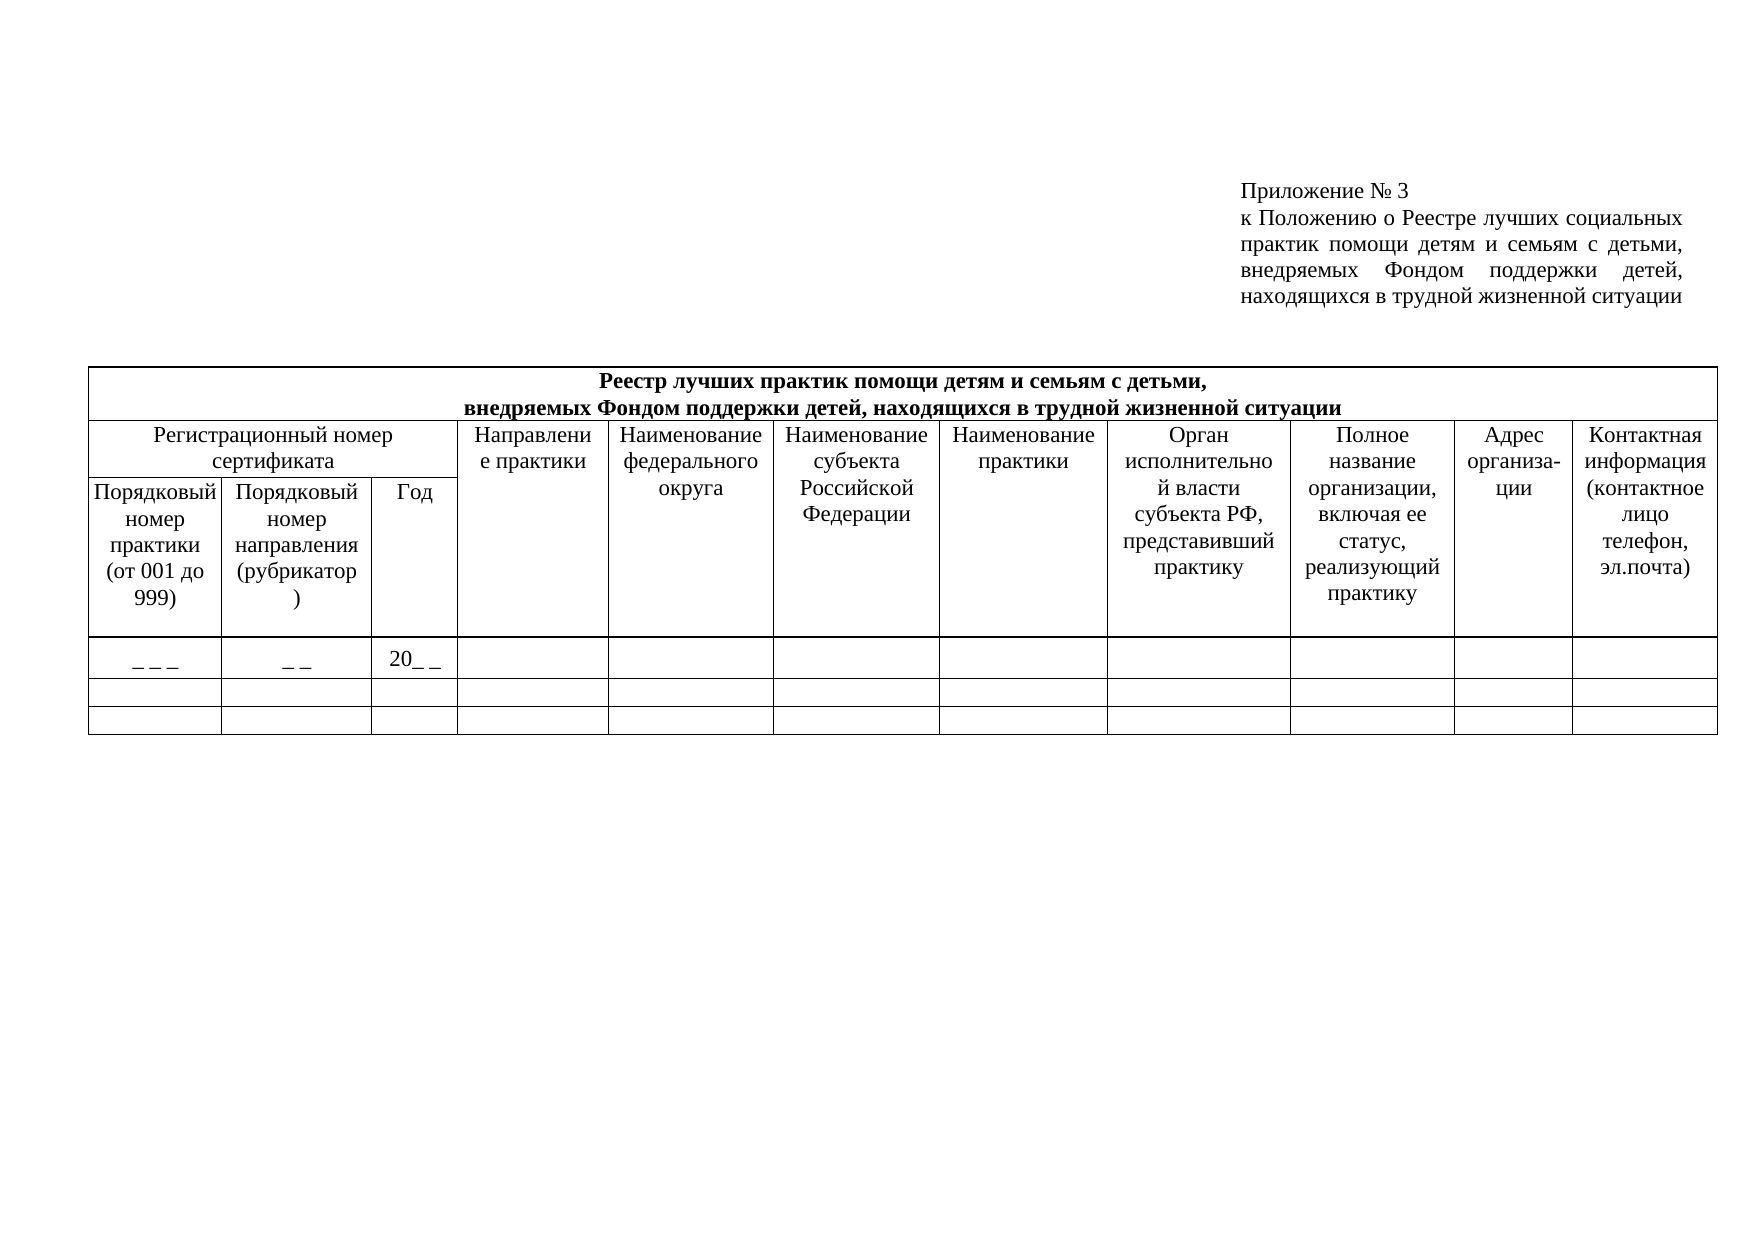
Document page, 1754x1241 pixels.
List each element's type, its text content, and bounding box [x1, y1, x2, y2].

table_cell Наименование практики [940, 421, 1107, 636]
table_cell [940, 638, 1107, 678]
table_cell [1455, 638, 1572, 678]
table_cell [372, 679, 457, 706]
table_cell [1573, 638, 1717, 678]
table_cell _ _ [222, 638, 371, 678]
table_cell [222, 679, 371, 706]
table_cell Полное название организации, включая ее статус, реализующий практику [1291, 421, 1454, 636]
table_cell [1291, 707, 1454, 734]
table_cell Орган исполнительной власти субъекта РФ, представивший практику [1108, 421, 1290, 636]
table_header Реестр лучших практик помощи детям и семьям с детьми, внедряемых Фондом поддержки детей, находящихся в трудной жизненной ситуации [89, 368, 1717, 420]
table_cell Контактная информация (контактное лицо телефон, эл.почта) [1573, 421, 1717, 636]
table_cell [609, 638, 773, 678]
table_cell [458, 679, 608, 706]
table_cell Год [372, 478, 457, 636]
text Приложение № 3 [1240, 177, 1683, 203]
table_cell [774, 679, 939, 706]
table_cell Направление практики [458, 421, 608, 636]
table_cell [1108, 707, 1290, 734]
table_cell Наименование федерального округа [609, 421, 773, 636]
table_cell [89, 679, 221, 706]
table_cell [1108, 638, 1290, 678]
table_cell [372, 707, 457, 734]
table_cell Порядковый номер практики (от 001 до 999) [89, 478, 221, 636]
table_cell [1573, 707, 1717, 734]
table_cell [1108, 679, 1290, 706]
table_cell [458, 638, 608, 678]
table_cell [940, 679, 1107, 706]
table_cell [609, 707, 773, 734]
table_cell [609, 679, 773, 706]
table_cell Порядковый номер направления (рубрикатор) [222, 478, 371, 636]
table_cell [1291, 638, 1454, 678]
table_cell Наименование субъекта Российской Федерации [774, 421, 939, 636]
table_cell [1573, 679, 1717, 706]
table_cell [222, 707, 371, 734]
table_cell [1455, 707, 1572, 734]
text к Положению о Реестре лучших социальных практик помощи детям и семьям с детьми, внедряемых Фондом поддержки детей, находящихся в трудной жизненной ситуации [1240, 203, 1683, 309]
table_cell [89, 707, 221, 734]
table_cell [458, 707, 608, 734]
table_cell _ _ _ [89, 638, 221, 678]
table_cell [1455, 679, 1572, 706]
table_cell [774, 638, 939, 678]
table_cell Регистрационный номер сертификата [89, 421, 457, 477]
table_cell [940, 707, 1107, 734]
table_cell [1291, 679, 1454, 706]
table_cell [774, 707, 939, 734]
table_cell Адрес организа-ции [1455, 421, 1572, 636]
table_cell 20_ _ [372, 638, 457, 678]
